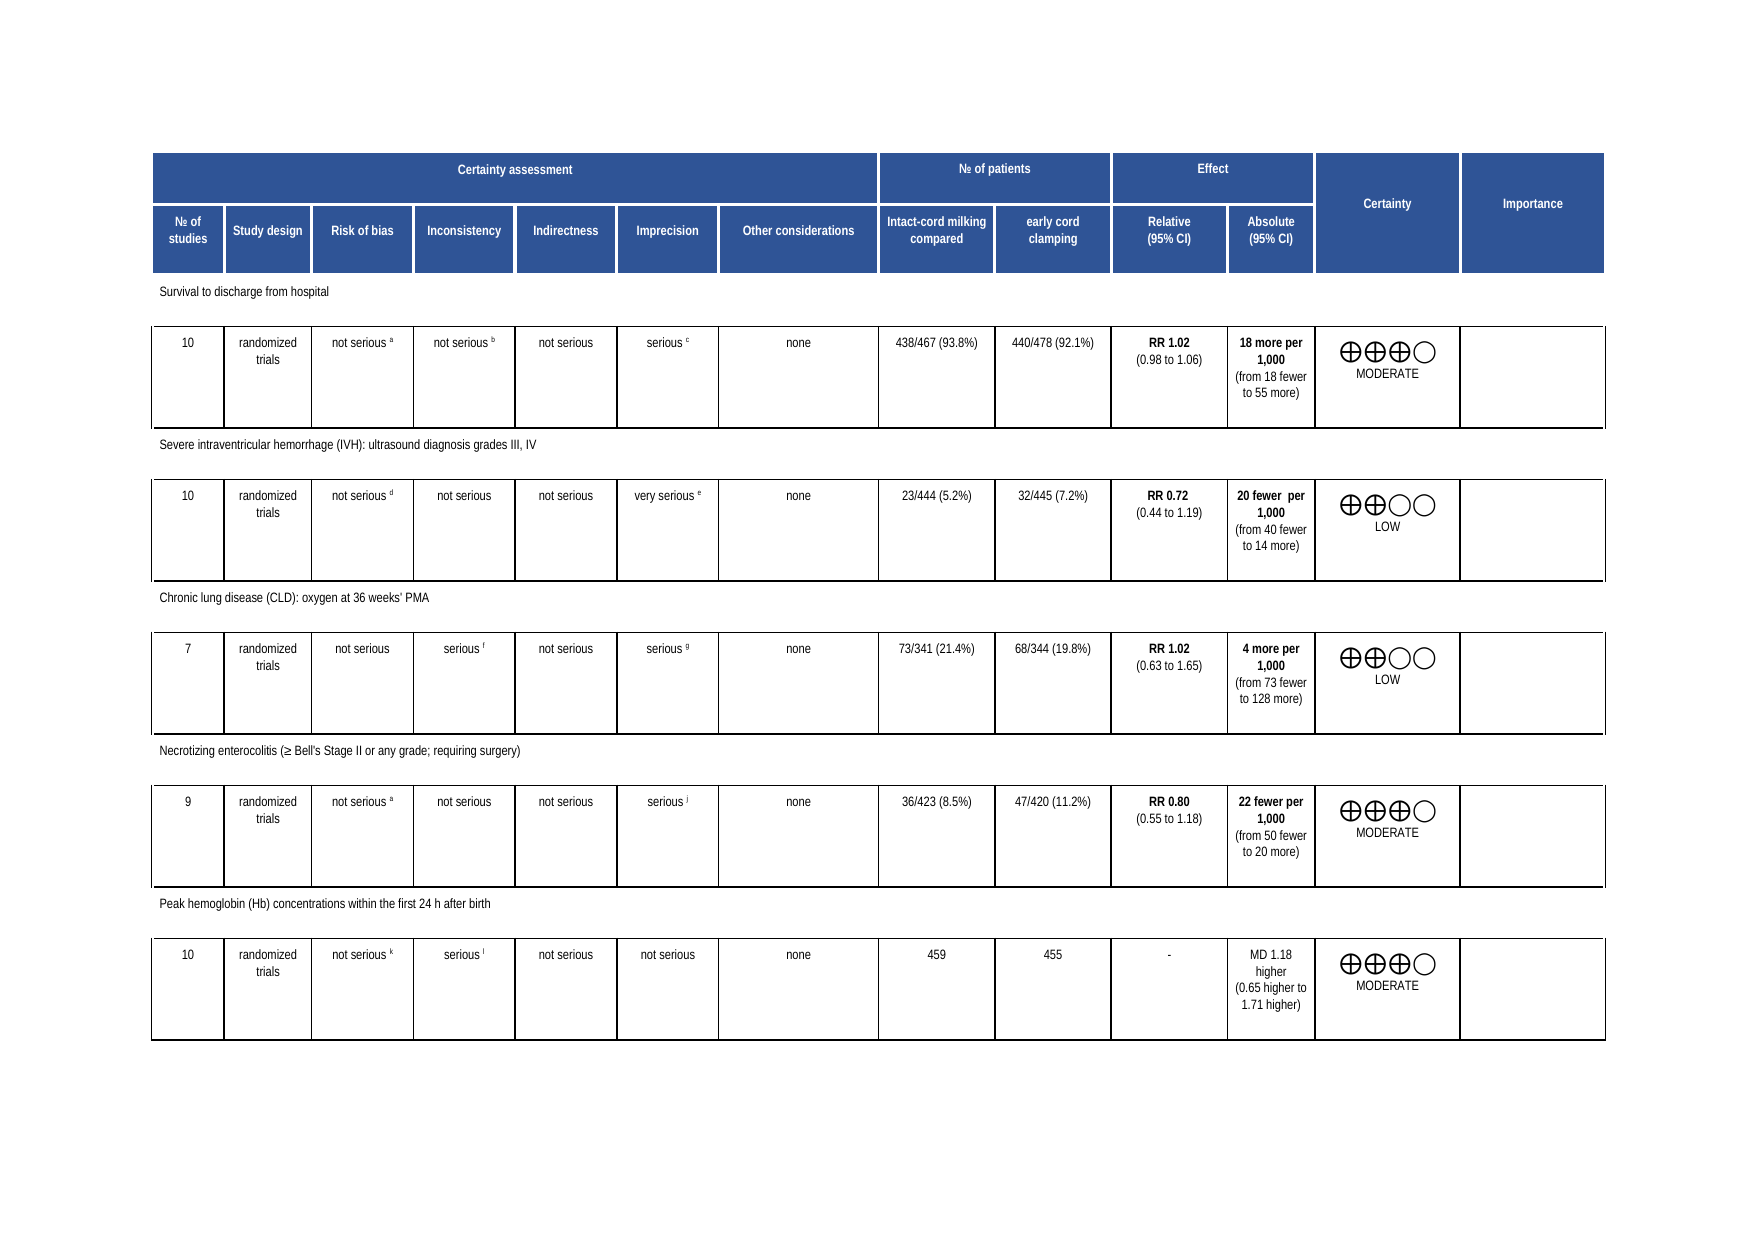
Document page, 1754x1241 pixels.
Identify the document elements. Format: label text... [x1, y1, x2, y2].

table_cell early cord clamping [996, 206, 1110, 273]
table_header № of patients [880, 153, 1110, 203]
table_cell Indirectness [517, 206, 615, 273]
table_cell 47/420 (11.2%) [996, 786, 1110, 886]
table_header Certainty [1316, 153, 1459, 273]
table_header Certainty assessment [153, 153, 877, 203]
table_cell ⨁⨁◯◯ LOW [1316, 633, 1459, 733]
table_cell 459 [879, 939, 994, 1039]
table_cell RR 1.02 (0.63 to 1.65) [1112, 633, 1227, 733]
table_cell not serious d [312, 480, 413, 580]
table_cell not serious [516, 939, 616, 1039]
table_cell 438/467 (93.8%) [879, 327, 994, 427]
table_cell [1461, 785, 1605, 886]
table_cell RR 0.72 (0.44 to 1.19) [1112, 480, 1227, 580]
table_cell ⨁⨁⨁◯ MODERATE [1316, 327, 1459, 427]
table_cell Imprecision [618, 206, 717, 273]
table_cell not serious [516, 327, 616, 427]
table_cell 73/341 (21.4%) [879, 633, 994, 733]
table_cell Survival to discharge from hospital [152, 276, 1606, 326]
table_cell 22 fewer per 1,000 (from 50 fewer to 20 more) [1228, 786, 1314, 886]
table_cell Study design [226, 206, 310, 273]
table_cell not serious [414, 480, 514, 580]
table_cell serious c [618, 327, 718, 427]
table_cell none [719, 327, 878, 427]
table_cell serious f [414, 633, 514, 733]
table_cell not serious k [312, 939, 413, 1039]
table_cell not serious [516, 633, 616, 733]
table_cell Relative (95% CI) [1113, 206, 1226, 273]
table_cell Severe intraventricular hemorrhage (IVH): ultrasound diagnosis grades III, IV [152, 427, 1606, 479]
table_cell Intact-cord milking compared [880, 206, 993, 273]
table_cell serious g [618, 633, 718, 733]
table_cell ⨁⨁⨁◯ MODERATE [1316, 786, 1459, 886]
table_cell 455 [996, 939, 1110, 1039]
table_cell 20 fewer per 1,000 (from 40 fewer to 14 more) [1228, 480, 1314, 580]
table_cell none [719, 480, 878, 580]
table_cell [1461, 938, 1605, 1039]
table_cell not serious [516, 480, 616, 580]
table_header Effect [1113, 153, 1313, 203]
table_cell not serious b [414, 327, 514, 427]
table_cell 23/444 (5.2%) [879, 480, 994, 580]
table_cell 4 more per 1,000 (from 73 fewer to 128 more) [1228, 633, 1314, 733]
table_cell 10 [152, 326, 223, 427]
table_cell 10 [152, 938, 223, 1039]
table_cell not serious a [312, 786, 413, 886]
table_cell serious l [414, 939, 514, 1039]
table_cell randomized trials [225, 480, 311, 580]
table_cell randomized trials [225, 633, 311, 733]
table_cell ⨁⨁◯◯ LOW [1316, 480, 1459, 580]
table_header Importance [1462, 153, 1604, 273]
table_cell randomized trials [225, 939, 311, 1039]
table_cell randomized trials [225, 786, 311, 886]
table_cell not serious [516, 786, 616, 886]
table_cell not serious [618, 939, 718, 1039]
table_cell Peak hemoglobin (Hb) concentrations within the first 24 h after birth [152, 886, 1606, 937]
table_cell Necrotizing enterocolitis (≥ Bell's Stage II or any grade; requiring surgery) [152, 733, 1606, 784]
table_cell Other considerations [720, 206, 877, 273]
table_cell RR 0.80 (0.55 to 1.18) [1112, 786, 1227, 886]
table_cell ⨁⨁⨁◯ MODERATE [1316, 939, 1459, 1039]
table_cell 9 [152, 785, 223, 886]
table_cell 7 [152, 632, 223, 733]
table_cell № of studies [153, 206, 223, 273]
table_cell MD 1.18 higher (0.65 higher to 1.71 higher) [1228, 939, 1314, 1039]
table_cell [1461, 632, 1605, 733]
table_cell 18 more per 1,000 (from 18 fewer to 55 more) [1228, 327, 1314, 427]
table_cell - [1112, 939, 1227, 1039]
table_cell Chronic lung disease (CLD): oxygen at 36 weeks' PMA [152, 580, 1606, 632]
table_cell [1461, 479, 1605, 580]
table_cell none [719, 633, 878, 733]
table_cell not serious [312, 633, 413, 733]
table_cell very serious e [618, 480, 718, 580]
table_cell 36/423 (8.5%) [879, 786, 994, 886]
table_cell not serious [414, 786, 514, 886]
table_cell Absolute (95% CI) [1229, 206, 1313, 273]
table_cell [1461, 326, 1605, 427]
table_cell 440/478 (92.1%) [996, 327, 1110, 427]
table_cell not serious a [312, 327, 413, 427]
table_cell 10 [152, 479, 223, 580]
table_cell RR 1.02 (0.98 to 1.06) [1112, 327, 1227, 427]
table_cell serious j [618, 786, 718, 886]
table_cell Inconsistency [415, 206, 513, 273]
table_cell 68/344 (19.8%) [996, 633, 1110, 733]
table_cell randomized trials [225, 327, 311, 427]
table_cell none [719, 786, 878, 886]
table_cell none [719, 939, 878, 1039]
table_cell 32/445 (7.2%) [996, 480, 1110, 580]
table_cell Risk of bias [313, 206, 412, 273]
